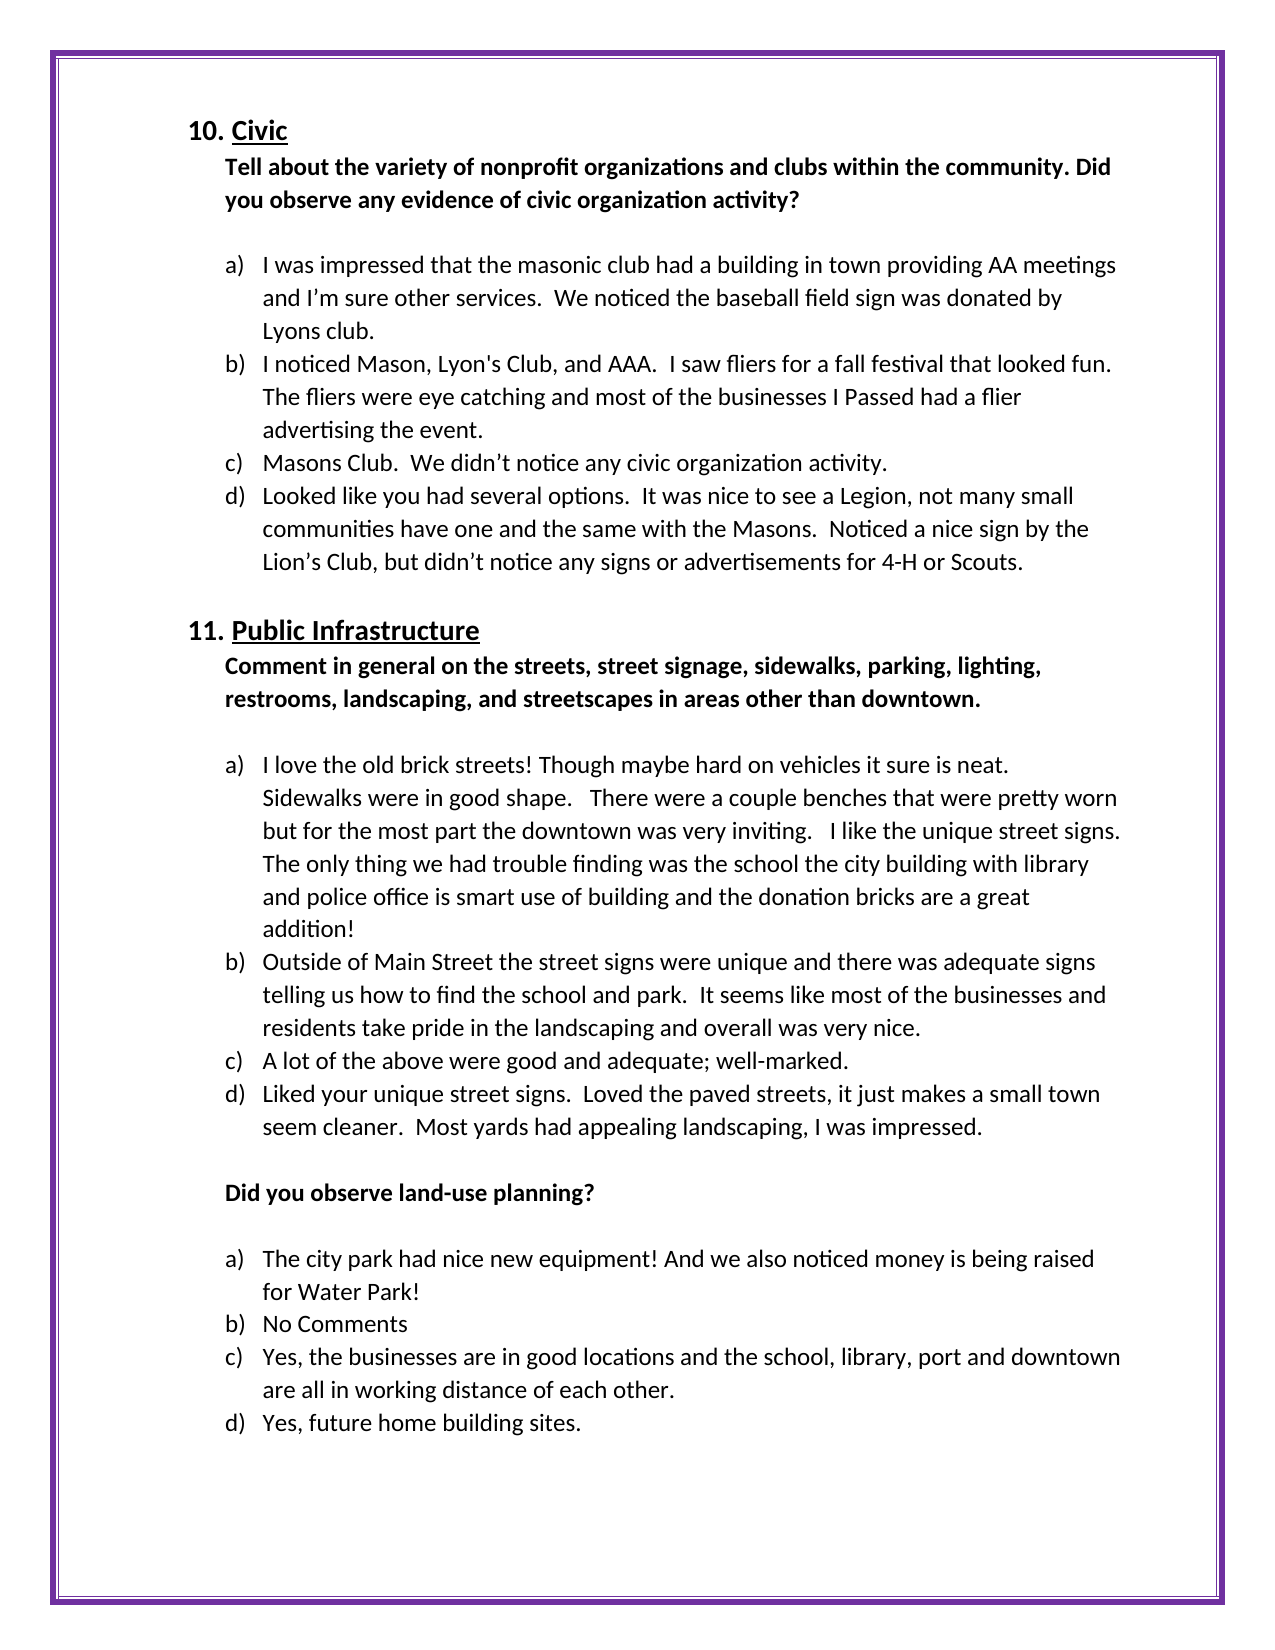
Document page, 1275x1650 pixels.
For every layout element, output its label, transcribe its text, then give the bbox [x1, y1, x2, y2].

list Yes, future home building sites. [225, 1407, 1125, 1438]
list Did you observe land-use planning? [225, 1177, 1125, 1207]
list Looked like you had several options. It was nice to see a Legion, not many small communities have one and the same with the Masons. Noticed a nice sign by the Lion’s Club, but didn’t notice any signs or advertisements for 4-H or Scouts. [225, 480, 1125, 576]
list Masons Club. We didn’t notice any civic organization activity. [225, 447, 1125, 478]
list Yes, the businesses are in good locations and the school, library, port and downtown are all in working distance of each other. [225, 1341, 1125, 1405]
list I was impressed that the masonic club had a building in town providing AA meetings and I’m sure other services. We noticed the baseball field sign was donated by Lyons club. [225, 250, 1125, 346]
text Tell about the variety of nonprofit organizations and clubs within the community. Did you observe any evidence of civic organization activity? [225, 151, 1125, 214]
list Outside of Main Street the street signs were unique and there was adequate signs telling us how to find the school and park. It seems like most of the businesses and residents take pride in the landscaping and overall was very nice. [225, 946, 1125, 1043]
list A lot of the above were good and adequate; well-marked. [225, 1045, 1125, 1076]
list Public Infrastructure [187, 612, 1125, 647]
list I noticed Mason, Lyon's Club, and AAA. I saw fliers for a fall festival that looked fun. The fliers were eye catching and most of the businesses I Passed had a flier advertising the event. [225, 348, 1125, 445]
list No Comments [225, 1308, 1125, 1339]
list I love the old brick streets! Though maybe hard on vehicles it sure is neat. Sidewalks were in good shape. There were a couple benches that were pretty worn but for the most part the downtown was very inviting. I like the unique street signs. The only thing we had trouble finding was the school the city building with library and police office is smart use of building and the donation bricks are a great addition! [225, 749, 1125, 944]
list The city park had nice new equipment! And we also noticed money is being raised for Water Park! [225, 1243, 1125, 1306]
list Comment in general on the streets, street signage, sidewalks, parking, lighting, restrooms, landscaping, and streetscapes in areas other than downtown. [225, 650, 1125, 714]
list Civic [187, 112, 1125, 148]
list Liked your unique street signs. Loved the paved streets, it just makes a small town seem cleaner. Most yards had appealing landscaping, I was impressed. [225, 1078, 1125, 1142]
